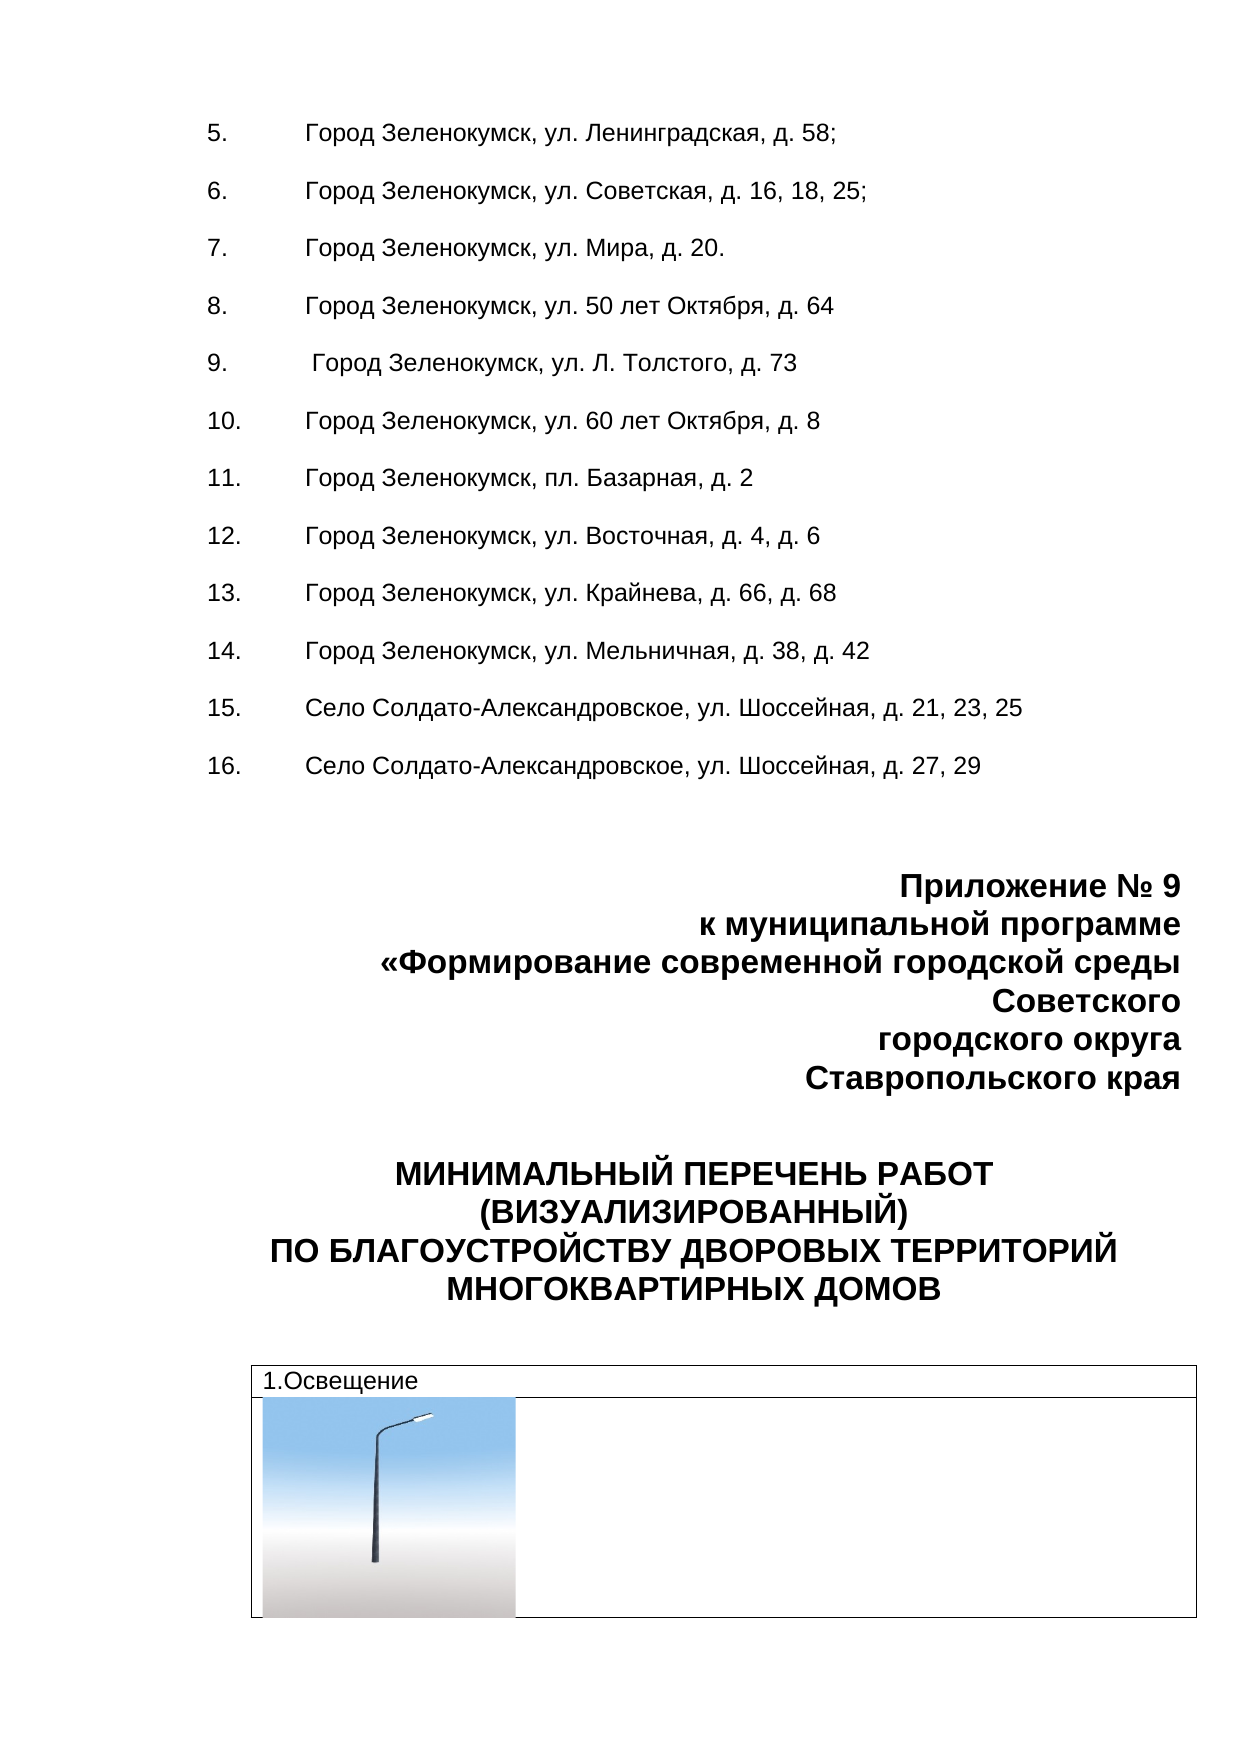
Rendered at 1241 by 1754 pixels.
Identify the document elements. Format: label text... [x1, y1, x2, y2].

table_cell 13. [196, 578, 293, 636]
picture [262, 1397, 516, 1618]
table_cell Город Зеленокумск, ул. Мира, д. 20. [294, 233, 1192, 291]
table_cell 6. [196, 176, 293, 233]
text «Формирование современной городской среды Советского [207, 942, 1181, 1019]
table_cell 14. [196, 636, 293, 693]
table_cell Город Зеленокумск, ул. Мельничная, д. 38, д. 42 [294, 636, 1192, 693]
text ПО БЛАГОУСТРОЙСТВУ ДВОРОВЫХ ТЕРРИТОРИЙ [207, 1231, 1181, 1269]
table_cell Город Зеленокумск, ул. Восточная, д. 4, д. 6 [294, 521, 1192, 578]
table_cell Город Зеленокумск, ул. 50 лет Октября, д. 64 [294, 291, 1192, 348]
table_cell 16. [196, 751, 293, 808]
text Ставропольского края [207, 1058, 1181, 1096]
table_cell Город Зеленокумск, ул. 60 лет Октября, д. 8 [294, 406, 1192, 463]
text МИНИМАЛЬНЫЙ ПЕРЕЧЕНЬ РАБОТ (ВИЗУАЛИЗИРОВАННЫЙ) [207, 1154, 1181, 1231]
table_cell 10. [196, 406, 293, 463]
table_cell Город Зеленокумск, ул. Крайнева, д. 66, д. 68 [294, 578, 1192, 636]
table_cell Город Зеленокумск, ул. Ленинградская, д. 58; [294, 118, 1192, 176]
table_cell 9. [196, 348, 293, 406]
text Приложение № 9 [207, 866, 1181, 904]
table_cell [252, 1398, 262, 1617]
table_header 1.Освещение [252, 1366, 1196, 1397]
table_cell 12. [196, 521, 293, 578]
table_cell [516, 1398, 1196, 1617]
table_cell 7. [196, 233, 293, 291]
table_cell Город Зеленокумск, ул. Советская, д. 16, 18, 25; [294, 176, 1192, 233]
table_cell 5. [196, 118, 293, 176]
table_cell 11. [196, 463, 293, 521]
text городского округа [207, 1019, 1181, 1058]
table_cell Город Зеленокумск, ул. Л. Толстого, д. 73 [294, 348, 1192, 406]
table_cell 15. [196, 693, 293, 751]
table_cell 8. [196, 291, 293, 348]
text к муниципальной программе [207, 904, 1181, 942]
text МНОГОКВАРТИРНЫХ ДОМОВ [207, 1269, 1181, 1307]
table_cell Село Солдато-Александровское, ул. Шоссейная, д. 27, 29 [294, 751, 1192, 808]
table_cell Город Зеленокумск, пл. Базарная, д. 2 [294, 463, 1192, 521]
table_cell Село Солдато-Александровское, ул. Шоссейная, д. 21, 23, 25 [294, 693, 1192, 751]
